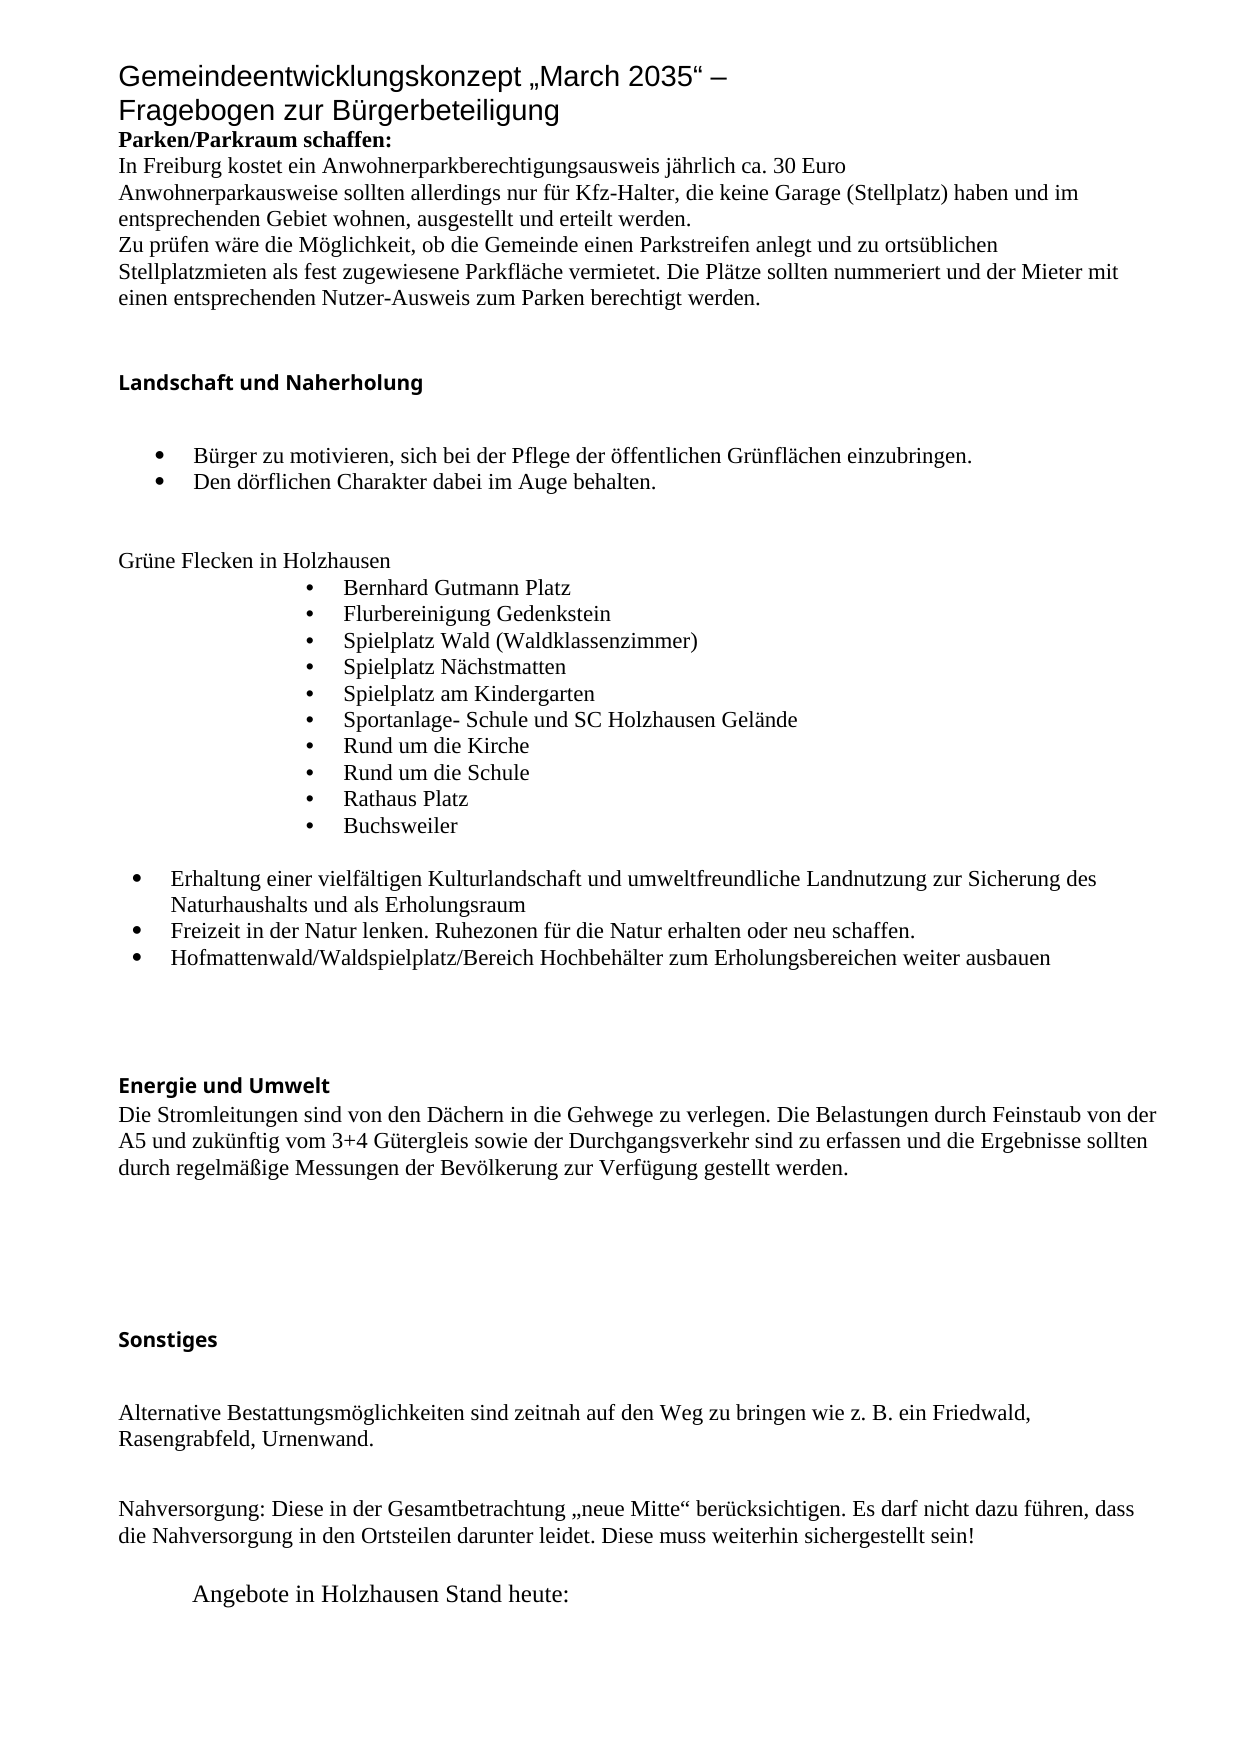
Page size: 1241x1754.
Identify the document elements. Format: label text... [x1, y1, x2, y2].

list Spielplatz am Kindergarten [306, 679, 1152, 706]
list Bernhard Gutmann Platz [306, 574, 1152, 600]
list Spielplatz Nächstmatten [306, 653, 1152, 679]
list Rathaus Platz [306, 785, 1152, 812]
text Grüne Flecken in Holzhausen [118, 547, 1152, 574]
list Buchsweiler [306, 812, 1152, 838]
text Anwohnerparkausweise sollten allerdings nur für Kfz-Halter, die keine Garage (Stellplatz) haben und im entsprechenden Gebiet wohnen, ausgestellt und erteilt werden. [118, 179, 1152, 232]
text Sonstiges [118, 1318, 1166, 1355]
text Energie und Umwelt [118, 1064, 1166, 1101]
list Erhaltung einer vielfältigen Kulturlandschaft und umweltfreundliche Landnutzung zur Sicherung des Naturhaushalts und als Erholungsraum [133, 864, 1152, 917]
list Spielplatz Wald (Waldklassenzimmer) [306, 627, 1152, 653]
list Angebote in Holzhausen Stand heute: [192, 1579, 1152, 1608]
list Hofmattenwald/Waldspielplatz/Bereich Hochbehälter zum Erholungsbereichen weiter ausbauen [133, 944, 1152, 970]
list Sportanlage- Schule und SC Holzhausen Gelände [306, 706, 1152, 732]
list Freizeit in der Natur lenken. Ruhezonen für die Natur erhalten oder neu schaffen. [133, 917, 1152, 944]
text Alternative Bestattungsmöglichkeiten sind zeitnah auf den Weg zu bringen wie z. B. ein Friedwald, Rasengrabfeld, Urnenwand. [118, 1399, 1152, 1452]
list Bürger zu motivieren, sich bei der Pflege der öffentlichen Grünflächen einzubringen. [156, 442, 1152, 468]
text Nahversorgung: Diese in der Gesamtbetrachtung „neue Mitte“ berücksichtigen. Es darf nicht dazu führen, dass die Nahversorgung in den Ortsteilen darunter leidet. Diese muss weiterhin sichergestellt sein! [118, 1496, 1166, 1548]
text In Freiburg kostet ein Anwohnerparkberechtigungsausweis jährlich ca. 30 Euro [118, 152, 1152, 179]
text Parken/Parkraum schaffen: [118, 126, 1152, 152]
list Flurbereinigung Gedenkstein [306, 600, 1152, 627]
list Rund um die Kirche [306, 732, 1152, 759]
text Die Stromleitungen sind von den Dächern in die Gehwege zu verlegen. Die Belastungen durch Feinstaub von der A5 und zukünftig vom 3+4 Gütergleis sowie der Durchgangsverkehr sind zu erfassen und die Ergebnisse sollten durch regelmäßige Messungen der Bevölkerung zur Verfügung gestellt werden. [118, 1101, 1166, 1180]
text Landschaft und Naherholung [118, 361, 1166, 398]
text Zu prüfen wäre die Möglichkeit, ob die Gemeinde einen Parkstreifen anlegt und zu ortsüblichen Stellplatzmieten als fest zugewiesene Parkfläche vermietet. Die Plätze sollten nummeriert und der Mieter mit einen entsprechenden Nutzer-Ausweis zum Parken berechtigt werden. [118, 232, 1152, 311]
list Rund um die Schule [306, 759, 1152, 785]
list Den dörflichen Charakter dabei im Auge behalten. [156, 468, 1152, 494]
